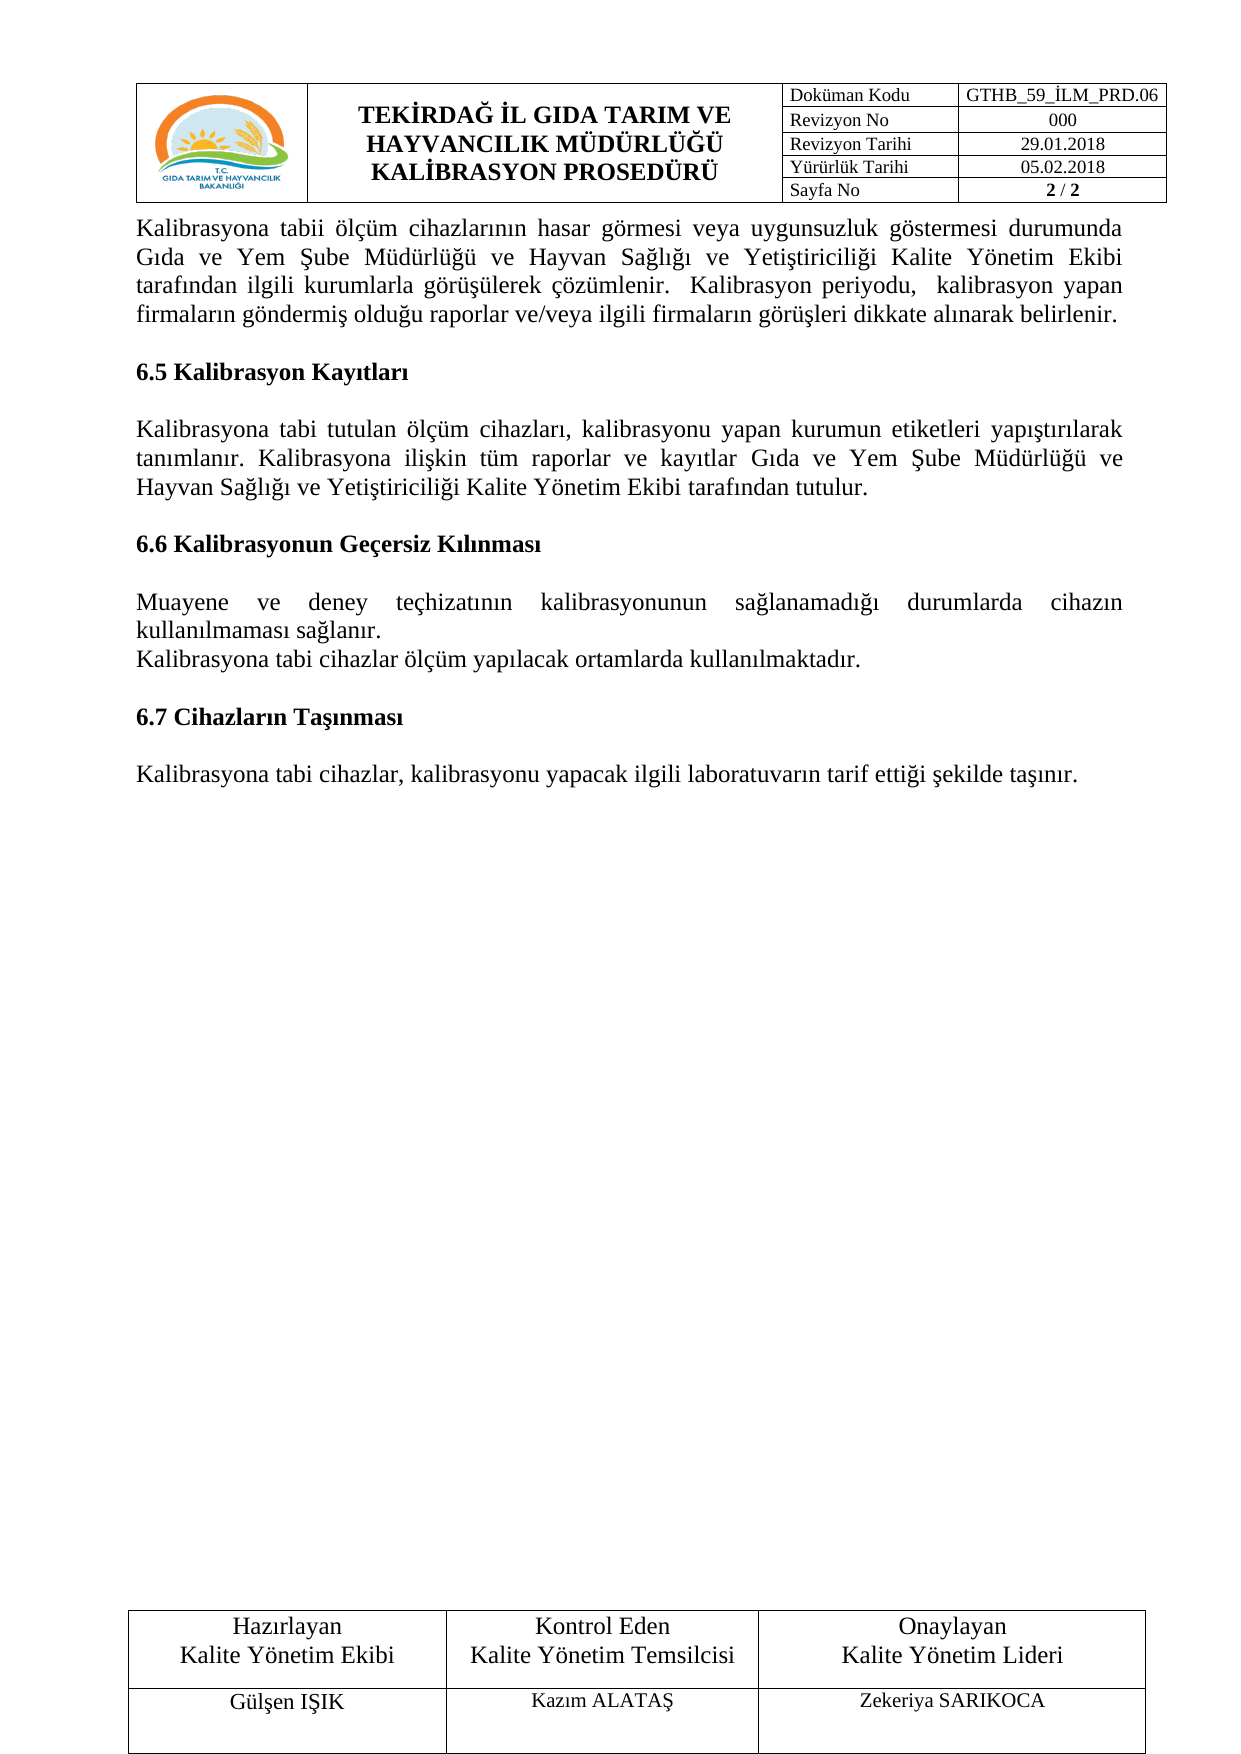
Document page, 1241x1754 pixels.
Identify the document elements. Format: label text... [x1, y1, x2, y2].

text Kalibrasyona tabi cihazlar ölçüm yapılacak ortamlarda kullanılmaktadır. [136, 644, 1123, 673]
text Kalibrasyona tabi cihazlar, kalibrasyonu yapacak ilgili laboratuvarın tarif ettiği şekilde taşınır. [136, 759, 1123, 788]
subtitle 6.6 Kalibrasyonun Geçersiz Kılınması [136, 529, 1123, 558]
text Kalibrasyona tabi tutulan ölçüm cihazları, kalibrasyonu yapan kurumun etiketleri yapıştırılarak tanımlanır. Kalibrasyona ilişkin tüm raporlar ve kayıtlar Gıda ve Yem Şube Müdürlüğü ve Hayvan Sağlığı ve Yetiştiriciliği Kalite Yönetim Ekibi tarafından tutulur. [136, 414, 1123, 500]
subtitle 6.5 Kalibrasyon Kayıtları [136, 357, 1123, 385]
text Muayene ve deney teçhizatının kalibrasyonunun sağlanamadığı durumlarda cihazın kullanılmaması sağlanır. [136, 587, 1123, 644]
text Kalibrasyona tabii ölçüm cihazlarının hasar görmesi veya uygunsuzluk göstermesi durumunda Gıda ve Yem Şube Müdürlüğü ve Hayvan Sağlığı ve Yetiştiriciliği Kalite Yönetim Ekibi tarafından ilgili kurumlarla görüşülerek çözümlenir. Kalibrasyon periyodu, kalibrasyon yapan firmaların göndermiş olduğu raporlar ve/veya ilgili firmaların görüşleri dikkate alınarak belirlenir. [136, 213, 1123, 328]
subtitle 6.7 Cihazların Taşınması [136, 702, 1123, 730]
picture [146, 84, 297, 200]
